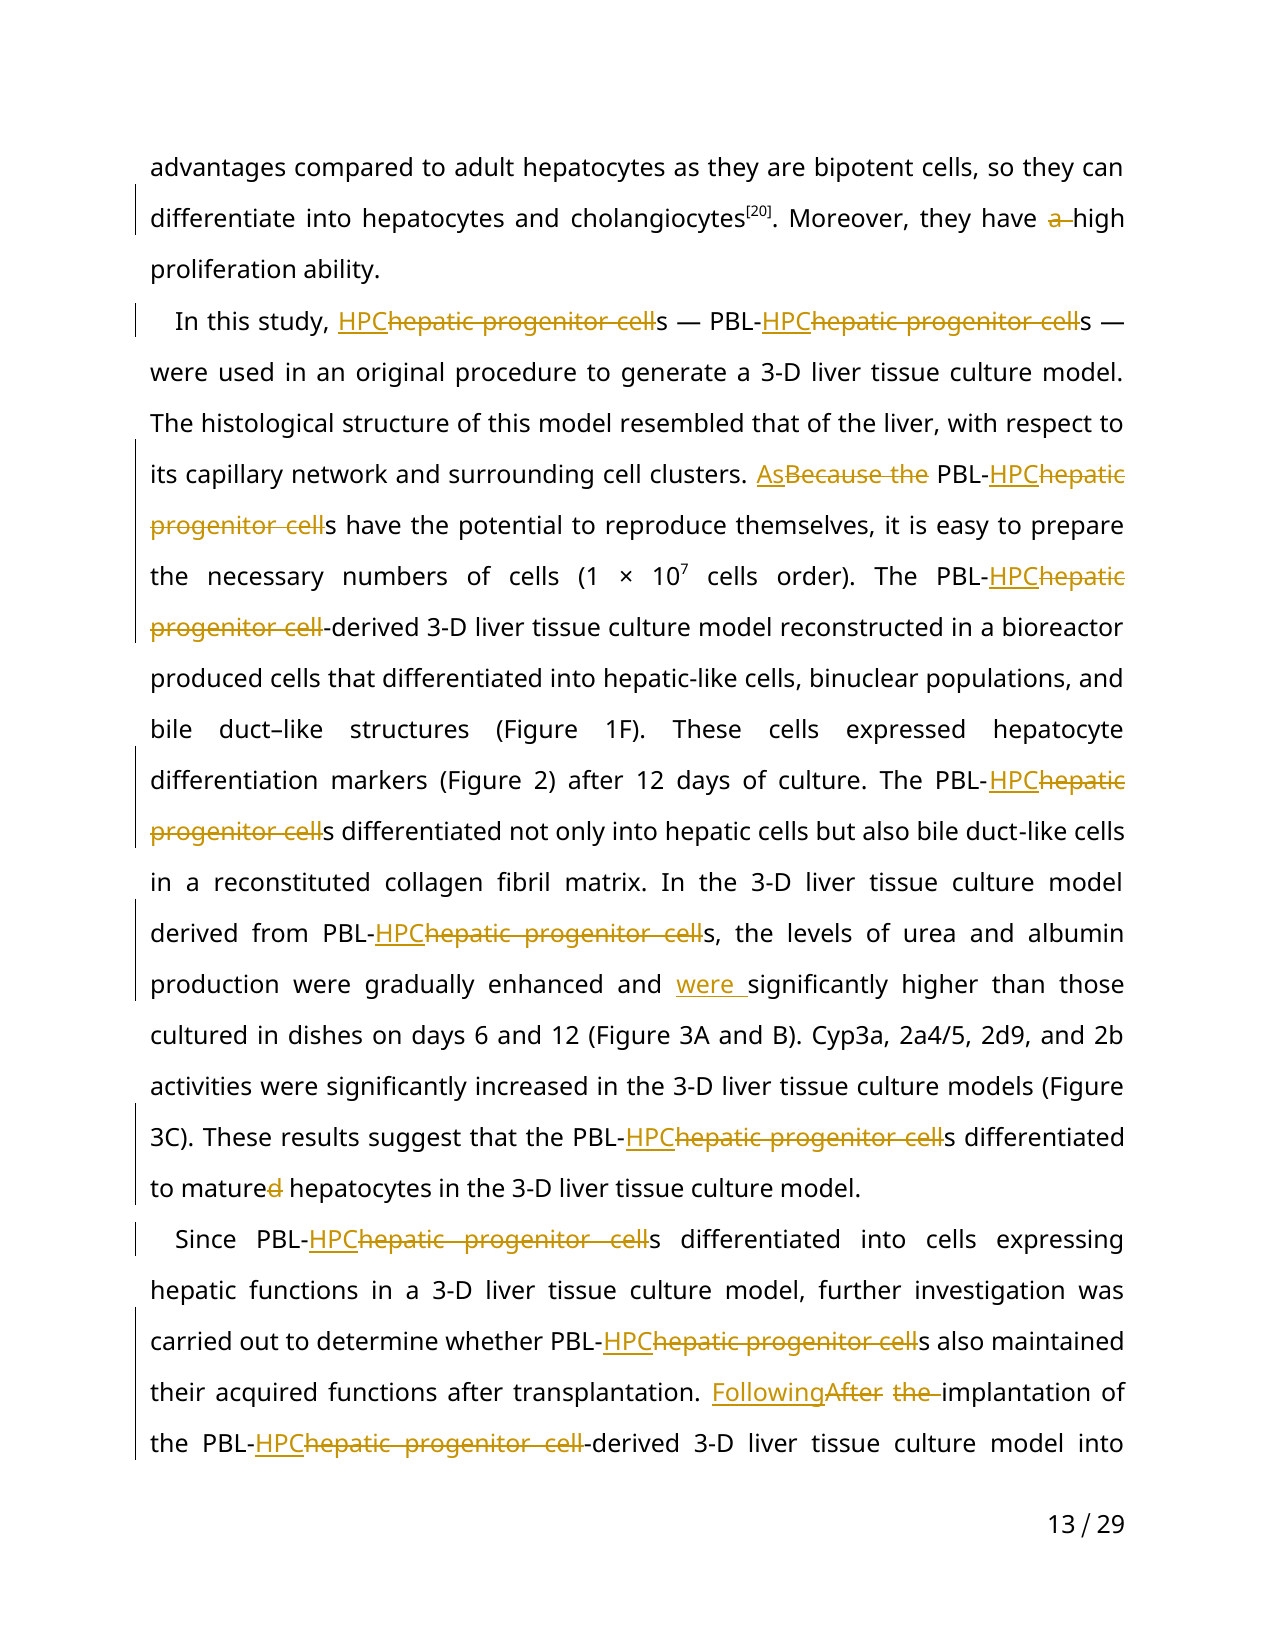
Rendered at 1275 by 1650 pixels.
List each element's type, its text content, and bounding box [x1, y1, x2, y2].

text In this study, s — PBL-s — were used in an original procedure to generate a 3-D liver tissue culture model. The histological structure of this model resembled that of the liver, with respect to its capillary network and surrounding cell clusters. PBL-s have the potential to reproduce themselves, it is easy to prepare the necessary numbers of cells (1 × 107 cells order). The PBL--derived 3-D liver tissue culture model reconstructed in a bioreactor produced cells that differentiated into hepatic-like cells, binuclear populations, and bile duct–like structures (Figure 1F). These cells expressed hepatocyte differentiation markers (Figure 2) after 12 days of culture. The PBL-s differentiated not only into hepatic cells but also bile duct-like cells in a reconstituted collagen fibril matrix. In the 3-D liver tissue culture model derived from PBL-s, the levels of urea and albumin production were gradually enhanced and significantly higher than those cultured in dishes on days 6 and 12 (Figure 3A and B). Cyp3a, 2a4/5, 2d9, and 2b activities were significantly increased in the 3-D liver tissue culture models (Figure 3C). These results suggest that the PBL-s differentiated to mature hepatocytes in the 3-D liver tissue culture model. [150, 303, 1125, 1205]
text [150, 150, 1125, 286]
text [150, 1222, 1125, 1460]
